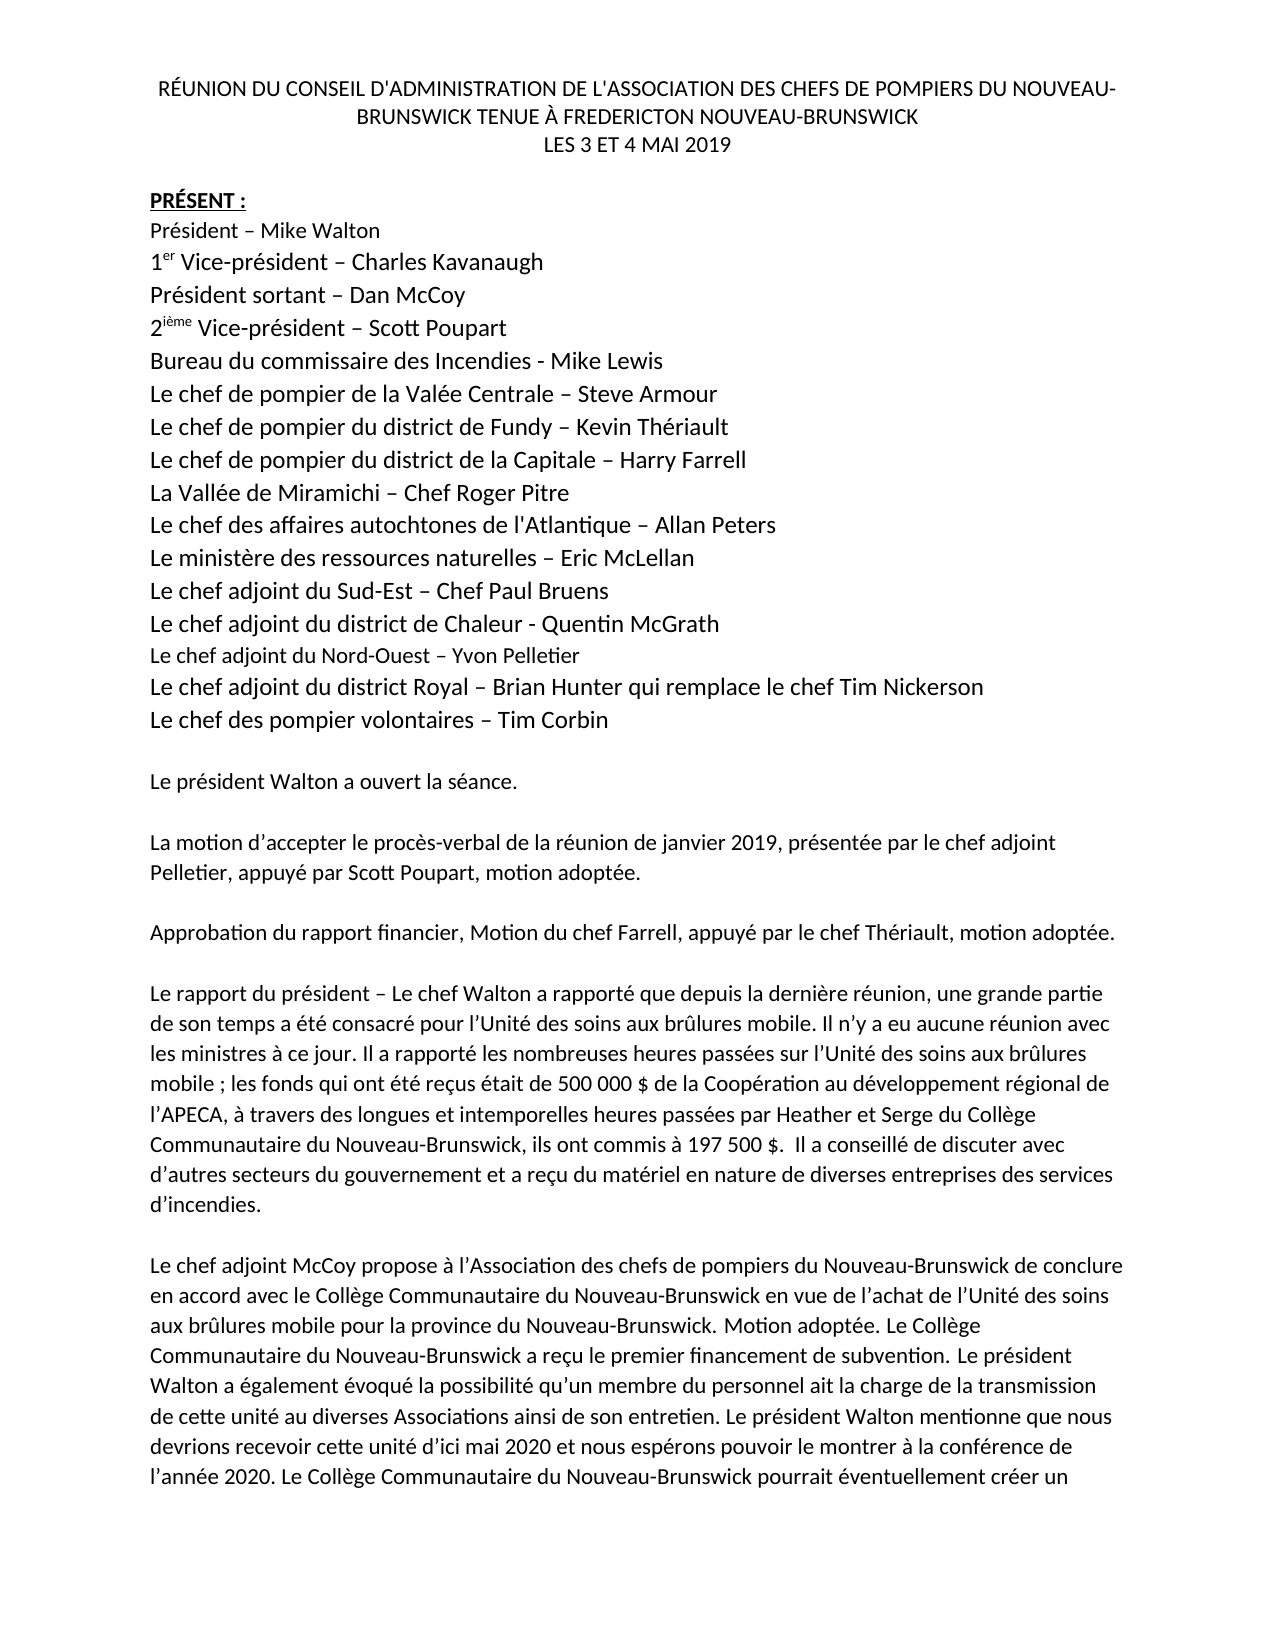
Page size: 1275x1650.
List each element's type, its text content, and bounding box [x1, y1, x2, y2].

text Le chef de pompier de la Valée Centrale – Steve Armour [150, 378, 1125, 408]
text 2ième Vice-président – Scott Poupart [150, 312, 1125, 343]
text Le chef des affaires autochtones de l'Atlantique – Allan Peters [150, 509, 1125, 540]
text Le chef adjoint du district Royal – Brian Hunter qui remplace le chef Tim Nickerson [150, 671, 1125, 702]
text 1er Vice-président – Charles Kavanaugh [150, 246, 1125, 277]
text Le président Walton a ouvert la séance. [150, 767, 1125, 796]
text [150, 1251, 1125, 1490]
text Le chef adjoint du Sud-Est – Chef Paul Bruens [150, 575, 1125, 606]
text Le chef de pompier du district de la Capitale – Harry Farrell [150, 444, 1125, 474]
text Le chef des pompier volontaires – Tim Corbin [150, 704, 1125, 735]
text Président – Mike Walton [150, 216, 1125, 244]
text La Vallée de Miramichi – Chef Roger Pitre [150, 477, 1125, 507]
text Le chef adjoint du Nord-Ouest – Yvon Pelletier [150, 641, 1125, 669]
text Le ministère des ressources naturelles – Eric McLellan [150, 542, 1125, 573]
text PRÉSENT : [150, 186, 1125, 214]
text Bureau du commissaire des Incendies - Mike Lewis [150, 345, 1125, 376]
text Le rapport du président – Le chef Walton a rapporté que depuis la dernière réunion, une grande partie de son temps a été consacré pour l’Unité des soins aux brûlures mobile. Il n’y a eu aucune réunion avec les ministres à ce jour. Il a rapporté les nombreuses heures passées sur l’Unité des soins aux brûlures mobile ; les fonds qui ont été reçus était de 500 000 $ de la Coopération au développement régional de l’APECA, à travers des longues et intemporelles heures passées par Heather et Serge du Collège Communautaire du Nouveau-Brunswick, ils ont commis à 197 500 $. Il a conseillé de discuter avec d’autres secteurs du gouvernement et a reçu du matériel en nature de diverses entreprises des services d’incendies. [150, 979, 1125, 1218]
text Approbation du rapport financier, Motion du chef Farrell, appuyé par le chef Thériault, motion adoptée. [150, 918, 1125, 947]
text Le chef adjoint du district de Chaleur - Quentin McGrath [150, 608, 1125, 639]
text Le chef de pompier du district de Fundy – Kevin Thériault [150, 411, 1125, 441]
text La motion d’accepter le procès-verbal de la réunion de janvier 2019, présentée par le chef adjoint Pelletier, appuyé par Scott Poupart, motion adoptée. [150, 828, 1125, 886]
text Président sortant – Dan McCoy [150, 279, 1125, 310]
